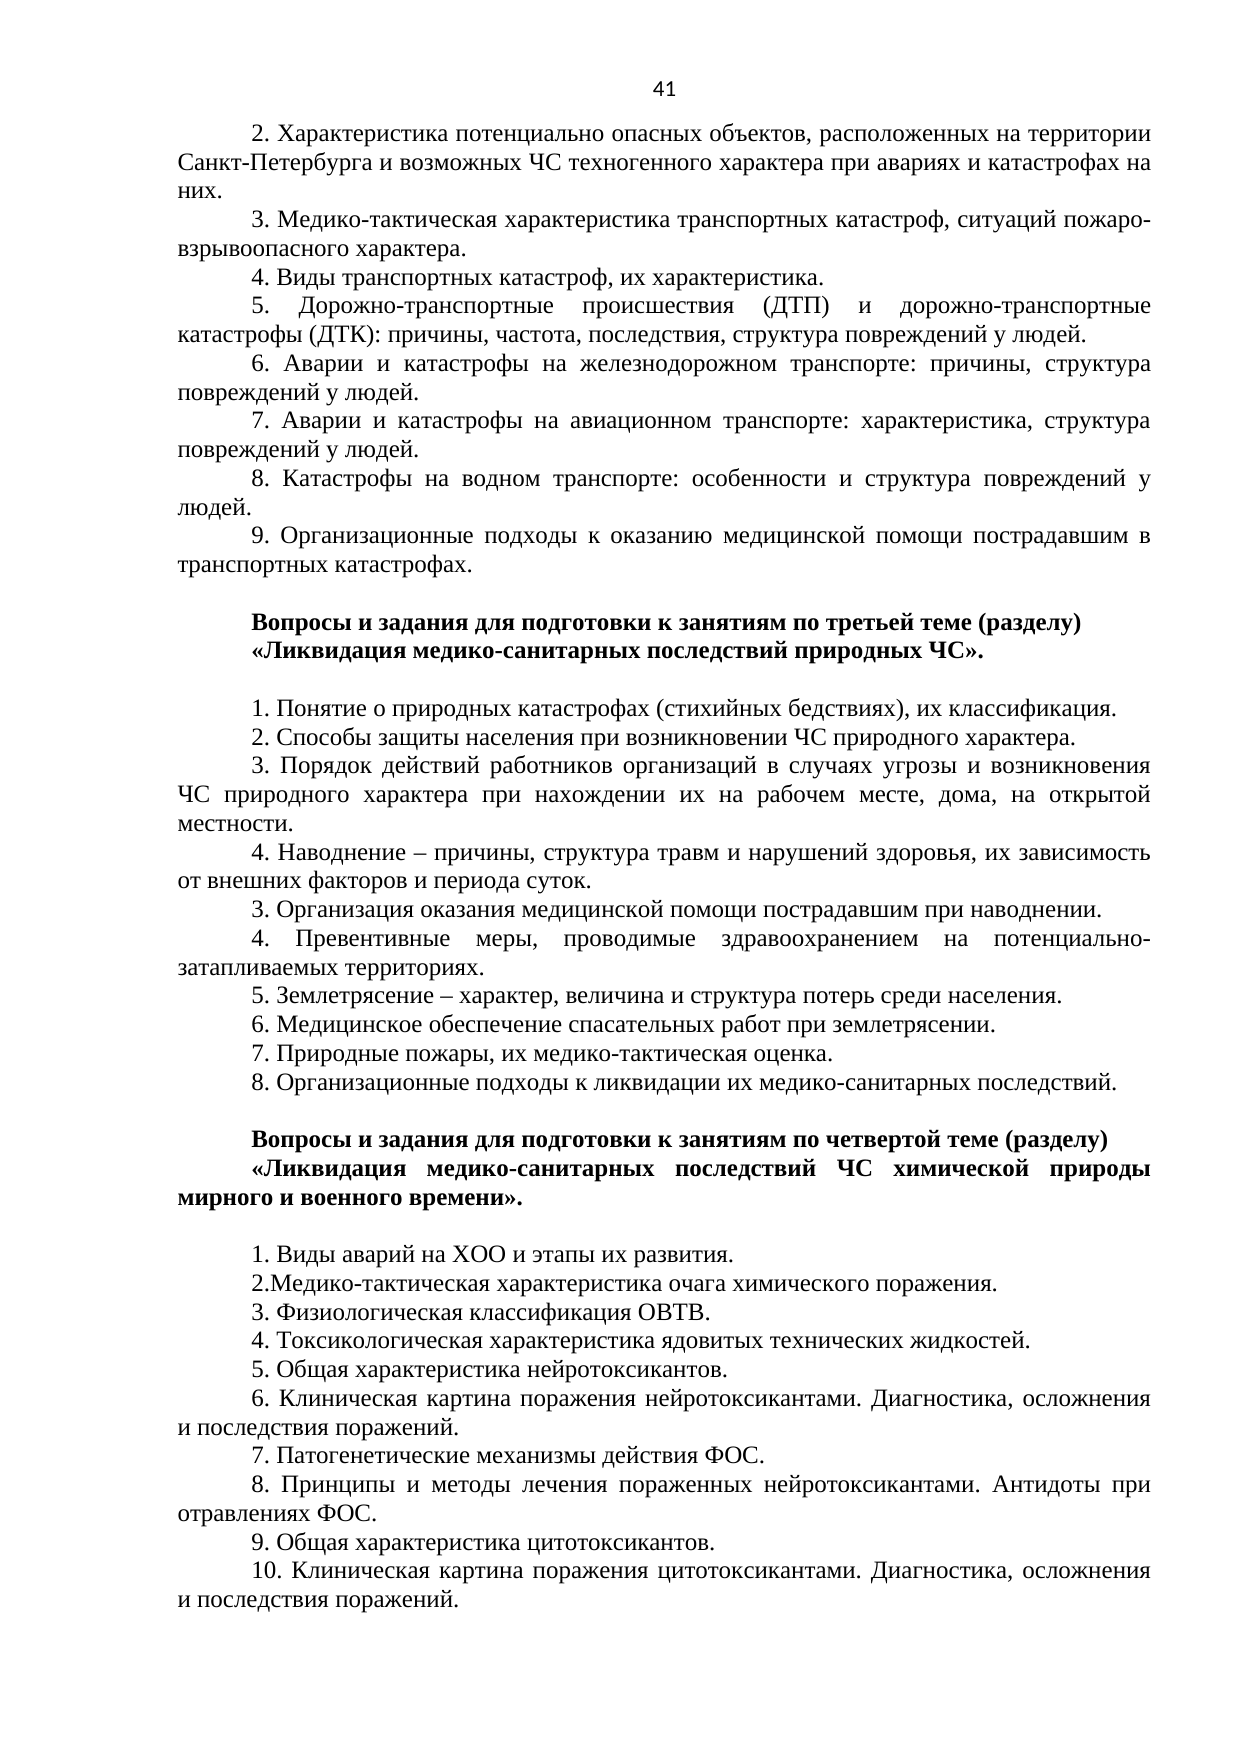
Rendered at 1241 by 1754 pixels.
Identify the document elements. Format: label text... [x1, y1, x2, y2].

text 2.Медико-тактическая характеристика очага химического поражения. [177, 1268, 1152, 1297]
text 8. Катастрофы на водном транспорте: особенности и структура повреждений у людей. [177, 463, 1152, 521]
text 6. Медицинское обеспечение спасательных работ при землетрясении. [177, 1009, 1152, 1038]
text 4. Наводнение – причины, структура травм и нарушений здоровья, их зависимость от внешних факторов и периода суток. [177, 837, 1152, 894]
text 2. Способы защиты населения при возникновении ЧС природного характера. [177, 722, 1152, 751]
text 5. Общая характеристика нейротоксикантов. [177, 1354, 1152, 1383]
text 4. Токсикологическая характеристика ядовитых технических жидкостей. [177, 1326, 1152, 1354]
text «Ликвидация медико-санитарных последствий природных ЧС». [177, 636, 1152, 664]
text 6. Клиническая картина поражения нейротоксикантами. Диагностика, осложнения и последствия поражений. [177, 1383, 1152, 1441]
text 8. Организационные подходы к ликвидации их медико-санитарных последствий. [177, 1067, 1152, 1096]
text Вопросы и задания для подготовки к занятиям по третьей теме (разделу) [177, 607, 1152, 636]
text «Ликвидация медико-санитарных последствий ЧС химической природы мирного и военного времени». [177, 1153, 1152, 1211]
text 3. Порядок действий работников организаций в случаях угрозы и возникновения ЧС природного характера при нахождении их на рабочем месте, дома, на открытой местности. [177, 751, 1152, 837]
text 3. Физиологическая классификация ОВТВ. [177, 1297, 1152, 1326]
text 5. Дорожно-транспортные происшествия (ДТП) и дорожно-транспортные катастрофы (ДТК): причины, частота, последствия, структура повреждений у людей. [177, 291, 1152, 348]
text 6. Аварии и катастрофы на железнодорожном транспорте: причины, структура повреждений у людей. [177, 348, 1152, 406]
text 4. Превентивные меры, проводимые здравоохранением на потенциально-затапливаемых территориях. [177, 923, 1152, 981]
text 7. Природные пожары, их медико-тактическая оценка. [177, 1038, 1152, 1067]
text 3. Организация оказания медицинской помощи пострадавшим при наводнении. [177, 894, 1152, 923]
text Вопросы и задания для подготовки к занятиям по четвертой теме (разделу) [177, 1124, 1152, 1153]
text 8. Принципы и методы лечения пораженных нейротоксикантами. Антидоты при отравлениях ФОС. [177, 1469, 1152, 1527]
text 7. Аварии и катастрофы на авиационном транспорте: характеристика, структура повреждений у людей. [177, 406, 1152, 463]
text 9. Организационные подходы к оказанию медицинской помощи пострадавшим в транспортных катастрофах. [177, 521, 1152, 578]
text 10. Клиническая картина поражения цитотоксикантами. Диагностика, осложнения и последствия поражений. [177, 1556, 1152, 1613]
text 4. Виды транспортных катастроф, их характеристика. [177, 262, 1152, 291]
text 7. Патогенетические механизмы действия ФОС. [177, 1441, 1152, 1469]
text 9. Общая характеристика цитотоксикантов. [177, 1527, 1152, 1556]
text 1. Виды аварий на ХОО и этапы их развития. [177, 1239, 1152, 1268]
text 1. Понятие о природных катастрофах (стихийных бедствиях), их классификация. [177, 693, 1152, 722]
text 3. Медико-тактическая характеристика транспортных катастроф, ситуаций пожаро-взрывоопасного характера. [177, 204, 1152, 262]
text 5. Землетрясение – характер, величина и структура потерь среди населения. [177, 981, 1152, 1009]
text 2. Характеристика потенциально опасных объектов, расположенных на территории Санкт-Петербурга и возможных ЧС техногенного характера при авариях и катастрофах на них. [177, 118, 1152, 204]
